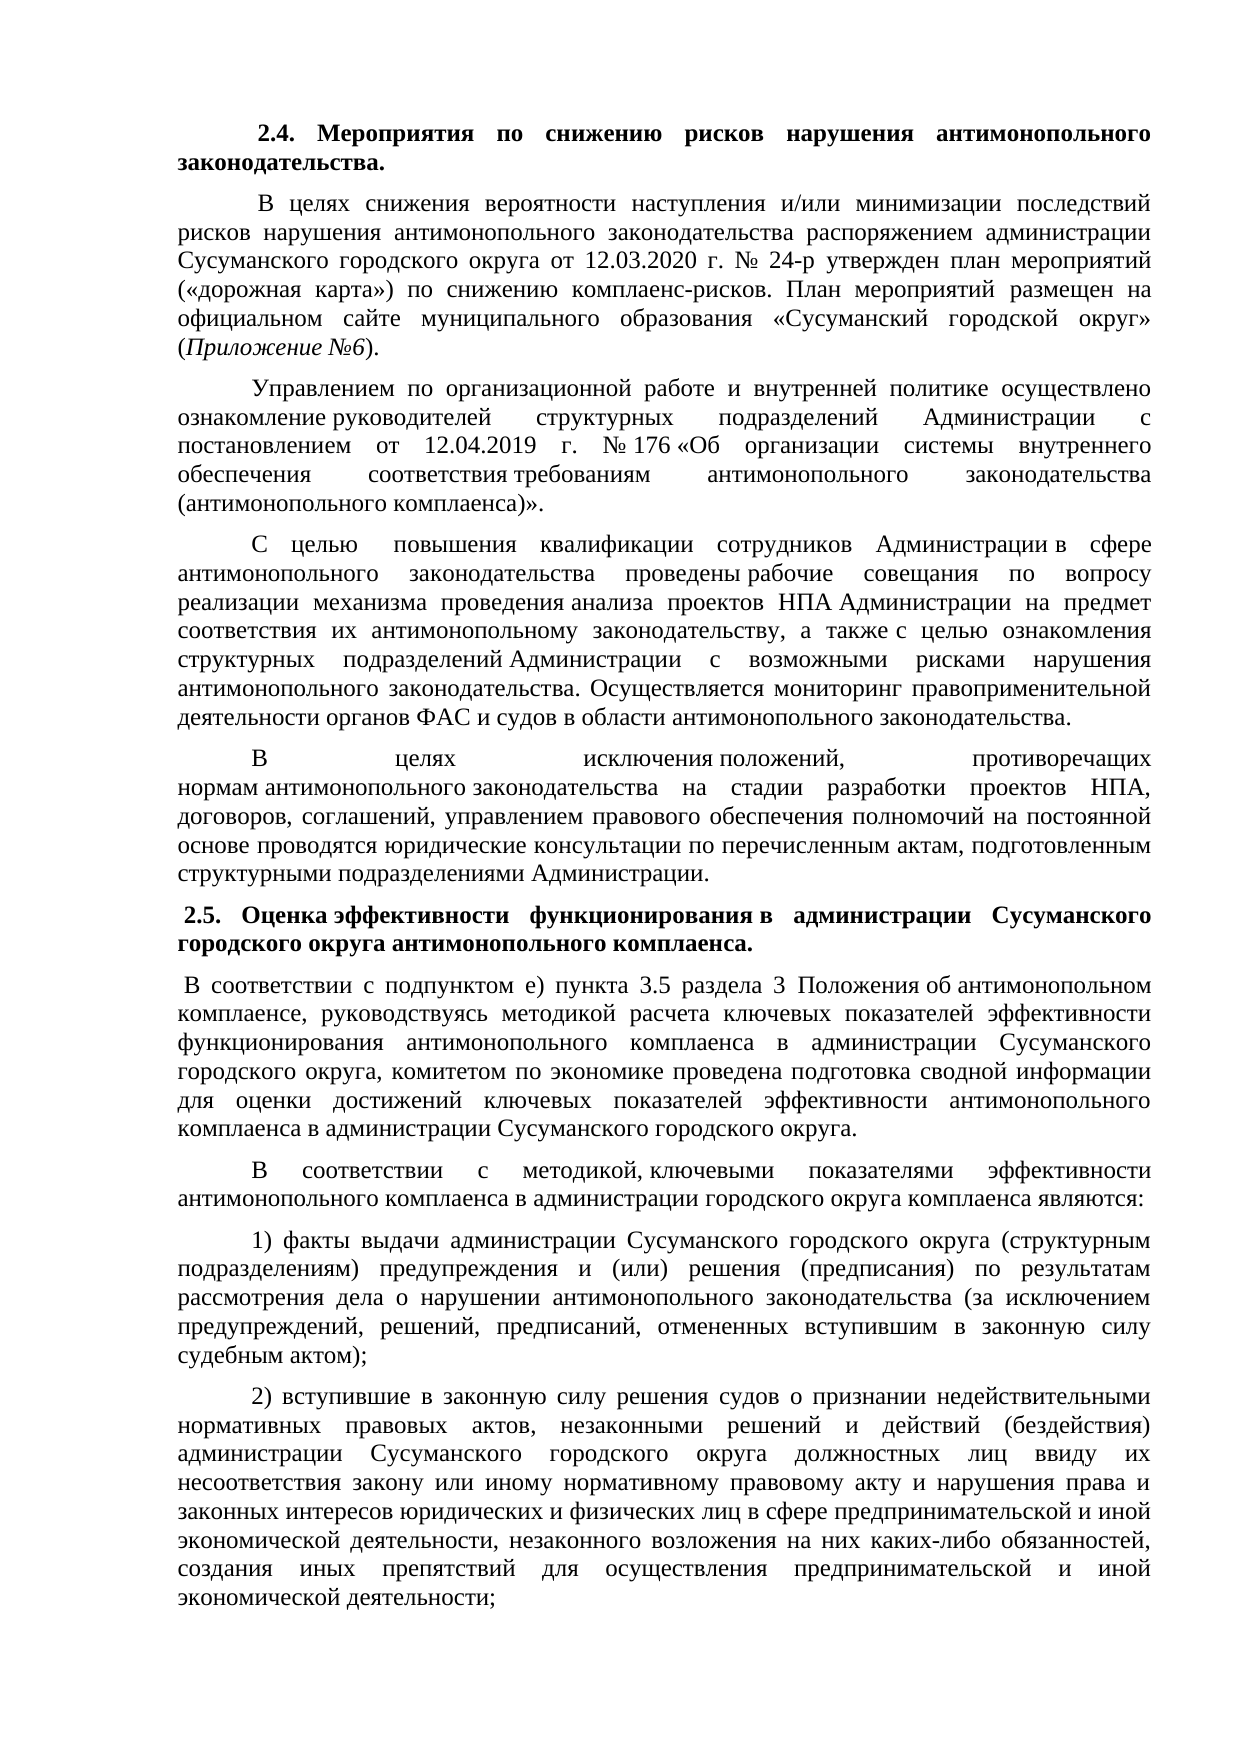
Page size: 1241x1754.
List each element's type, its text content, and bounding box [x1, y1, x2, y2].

text В соответствии с методикой, ключевыми показателями эффективности антимонопольного комплаенса в администрации городского округа комплаенса являются: [177, 1155, 1152, 1212]
text 2) вступившие в законную силу решения судов о признании недействительными нормативных правовых актов, незаконными решений и действий (бездействия) администрации Сусуманского городского округа должностных лиц ввиду их несоответствия закону или иному нормативному правовому акту и нарушения права и законных интересов юридических и физических лиц в сфере предпринимательской и иной экономической деятельности, незаконного возложения на них каких-либо обязанностей, создания иных препятствий для осуществления предпринимательской и иной экономической деятельности; [177, 1381, 1152, 1611]
text В целях снижения вероятности наступления и/или минимизации последствий рисков нарушения антимонопольного законодательства распоряжением администрации Сусуманского городского округа от 12.03.2020 г. № 24-р утвержден план мероприятий («дорожная карта») по снижению комплаенс-рисков. План мероприятий размещен на официальном сайте муниципального образования «Сусуманский городской округ» (Приложение №6). [177, 188, 1152, 361]
text В соответствии с подпунктом е) пункта 3.5 раздела 3 Положения об антимонопольном комплаенсе, руководствуясь методикой расчета ключевых показателей эффективности функционирования антимонопольного комплаенса в администрации Сусуманского городского округа, комитетом по экономике проведена подготовка сводной информации для оценки достижений ключевых показателей эффективности антимонопольного комплаенса в администрации Сусуманского городского округа. [177, 970, 1152, 1142]
text 1) факты выдачи администрации Сусуманского городского округа (структурным подразделениям) предупреждения и (или) решения (предписания) по результатам рассмотрения дела о нарушении антимонопольного законодательства (за исключением предупреждений, решений, предписаний, отмененных вступившим в законную силу судебным актом); [177, 1225, 1152, 1368]
text 2.4. Мероприятия по снижению рисков нарушения антимонопольного законодательства. [177, 118, 1152, 176]
text Управлением по организационной работе и внутренней политике осуществлено ознакомление руководителей структурных подразделений Администрации с постановлением от 12.04.2019 г. № 176 «Об организации системы внутреннего обеспечения соответствия требованиям антимонопольного законодательства (антимонопольного комплаенса)». [177, 373, 1152, 517]
text В целях исключения положений, противоречащих нормам антимонопольного законодательства на стадии разработки проектов НПА, договоров, соглашений, управлением правового обеспечения полномочий на постоянной основе проводятся юридические консультации по перечисленным актам, подготовленным структурными подразделениями Администрации. [177, 743, 1152, 887]
text С целью повышения квалификации сотрудников Администрации в сфере антимонопольного законодательства проведены рабочие совещания по вопросу реализации механизма проведения анализа проектов НПА Администрации на предмет соответствия их антимонопольному законодательству, а также с целью ознакомления структурных подразделений Администрации с возможными рисками нарушения антимонопольного законодательства. Осуществляется мониторинг правоприменительной деятельности органов ФАС и судов в области антимонопольного законодательства. [177, 529, 1152, 731]
text 2.5. Оценка эффективности функционирования в администрации Сусуманского городского округа антимонопольного комплаенса. [177, 900, 1152, 957]
